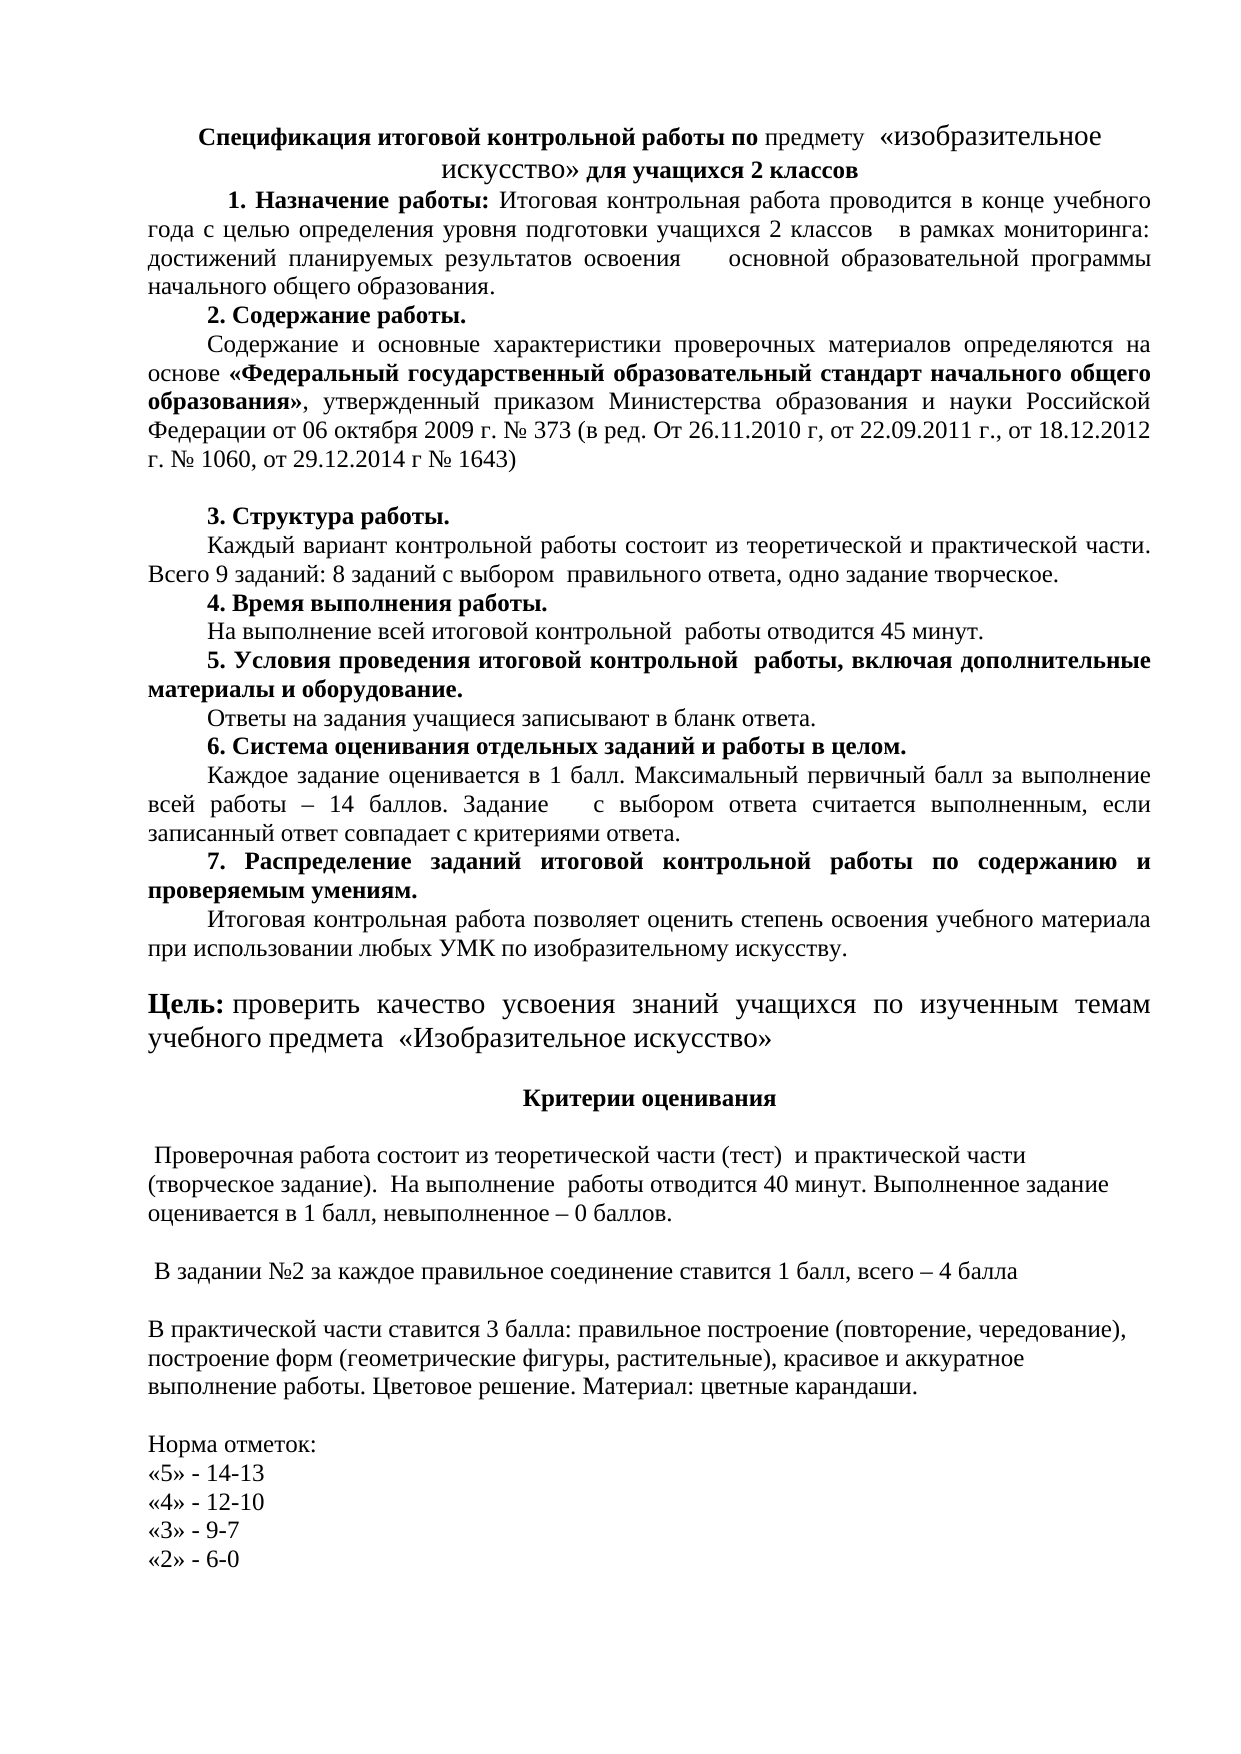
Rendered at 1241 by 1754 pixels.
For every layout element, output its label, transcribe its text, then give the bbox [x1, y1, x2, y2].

text Каждый вариант контрольной работы состоит из теоретической и практической части. Всего 9 заданий: 8 заданий с выбором правильного ответа, одно задание творческое. [148, 530, 1152, 588]
text «4» - 12-10 [148, 1487, 1152, 1516]
text Критерии оценивания [148, 1083, 1152, 1111]
text 6. Система оценивания отдельных заданий и работы в целом. [148, 731, 1152, 760]
text На выполнение всей итоговой контрольной работы отводится 45 минут. [148, 616, 1152, 645]
text Норма отметок: [148, 1429, 1152, 1458]
text Каждое задание оценивается в 1 балл. Максимальный первичный балл за выполнение всей работы – 14 баллов. Задание с выбором ответа считается выполненным, если записанный ответ совпадает с критериями ответа. [148, 760, 1152, 846]
text Проверочная работа состоит из теоретической части (тест) и практической части (творческое задание). На выполнение работы отводится 40 минут. Выполненное задание оценивается в 1 балл, невыполненное – 0 баллов. [148, 1141, 1152, 1227]
text «5» - 14-13 [148, 1458, 1152, 1487]
text «3» - 9-7 [148, 1516, 1152, 1544]
text 5. Условия проведения итоговой контрольной работы, включая дополнительные материалы и оборудование. [148, 645, 1152, 703]
text 4. Время выполнения работы. [148, 588, 1152, 616]
text В задании №2 за каждое правильное соединение ставится 1 балл, всего – 4 балла [148, 1256, 1152, 1285]
text 2. Содержание работы. [148, 300, 1152, 329]
text В практической части ставится 3 балла: правильное построение (повторение, чередование), построение форм (геометрические фигуры, растительные), красивое и аккуратное выполнение работы. Цветовое решение. Материал: цветные карандаши. [148, 1314, 1152, 1400]
text 1. Назначение работы: Итоговая контрольная работа проводится в конце учебного года с целью определения уровня подготовки учащихся 2 классов в рамках мониторинга: достижений планируемых результатов освоения основной образовательной программы начального общего образования. [148, 185, 1152, 300]
text 3. Структура работы. [148, 501, 1152, 530]
text 7. Распределение заданий итоговой контрольной работы по содержанию и проверяемым умениям. [148, 846, 1152, 904]
text Цель: проверить качество усвоения знаний учащихся по изученным темам учебного предмета «Изобразительное искусство» [148, 986, 1152, 1053]
text Итоговая контрольная работа позволяет оценить степень освоения учебного материала при использовании любых УМК по изобразительному искусству. [148, 904, 1152, 961]
text Ответы на задания учащиеся записывают в бланк ответа. [148, 703, 1152, 731]
text Содержание и основные характеристики проверочных материалов определяются на основе «Федеральный государственный образовательный стандарт начального общего образования», утвержденный приказом Министерства образования и науки Российской Федерации от 06 октября 2009 г. № 373 (в ред. От 26.11.2010 г, от 22.09.2011 г., от 18.12.2012 г. № 1060, от 29.12.2014 г № 1643) [148, 329, 1152, 473]
text «2» - 6-0 [148, 1544, 1152, 1573]
text Спецификация итоговой контрольной работы по предмету «изобразительное искусство» для учащихся 2 классов [148, 118, 1152, 185]
